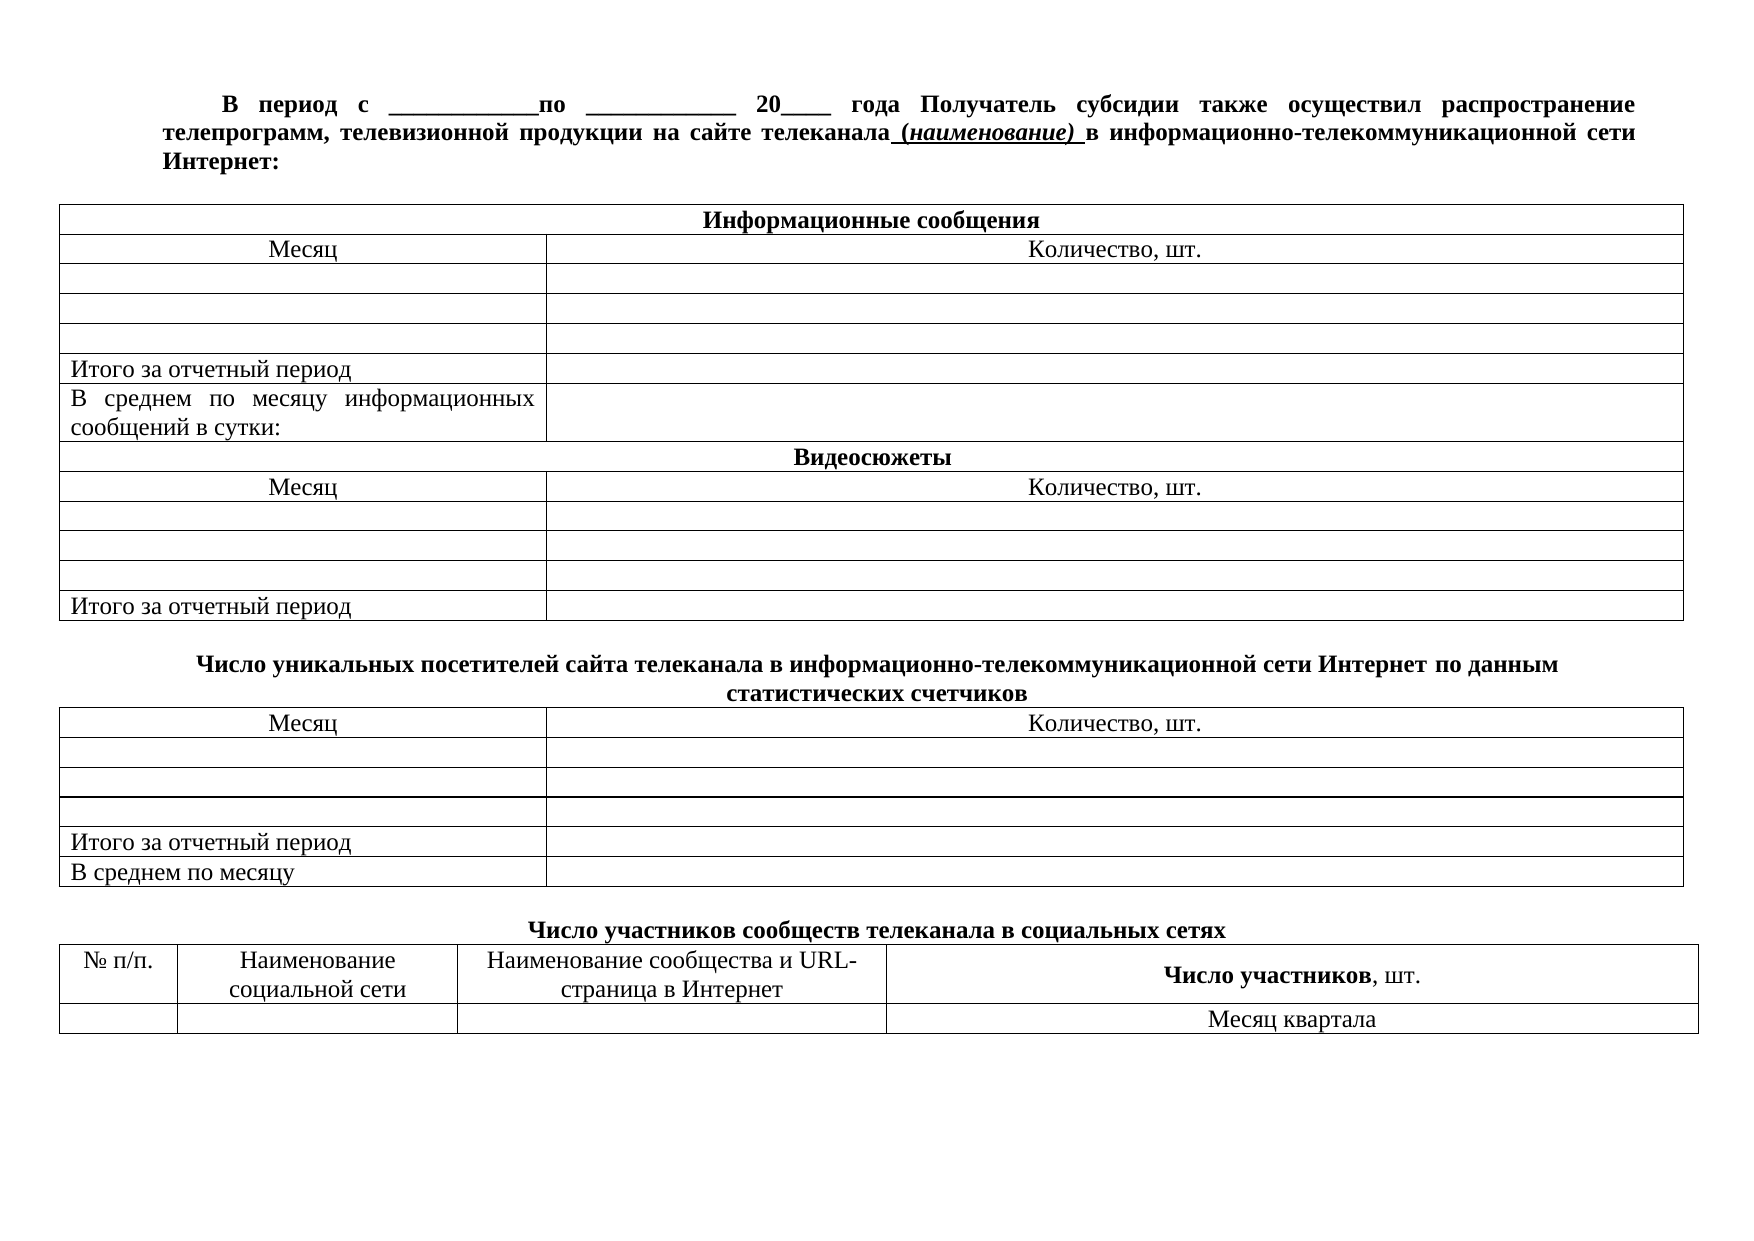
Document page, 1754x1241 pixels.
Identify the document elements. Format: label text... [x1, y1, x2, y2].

table_cell Месяц [60, 235, 546, 263]
table_cell [547, 354, 1683, 382]
text Число уникальных посетителей сайта телеканала в информационно-телекоммуникационной сети Интернет по данным статистических счетчиков [118, 649, 1636, 707]
table_cell [458, 1004, 886, 1033]
table_cell [60, 768, 546, 796]
table_cell [60, 1004, 177, 1033]
table_header Наименование социальной сети [178, 945, 457, 1003]
table_cell [547, 384, 1683, 441]
table_cell [60, 294, 546, 323]
table_cell Итого за отчетный период [60, 354, 546, 382]
table_cell Итого за отчетный период [60, 827, 546, 856]
text Число участников сообществ телеканала в социальных сетях [118, 916, 1636, 944]
table_cell [60, 531, 546, 560]
table_cell Итого за отчетный период [60, 591, 546, 620]
table_header № п/п. [60, 945, 177, 1003]
table_header Число участников, шт. [887, 945, 1698, 1003]
table_header Месяц [60, 708, 546, 737]
table_header Информационные сообщения [60, 205, 1683, 233]
table_cell [178, 1004, 457, 1033]
table_cell [547, 857, 1683, 886]
table_cell [547, 264, 1683, 293]
table_cell [60, 798, 546, 826]
table_cell Количество, шт. [547, 235, 1683, 263]
table_cell [547, 324, 1683, 353]
table_cell [547, 531, 1683, 560]
table_cell [60, 561, 546, 590]
table_cell [547, 827, 1683, 856]
table_cell Видеосюжеты [60, 442, 1683, 471]
table_cell [60, 324, 546, 353]
table_cell [60, 502, 546, 530]
table_header Количество, шт. [547, 708, 1683, 737]
table_cell [547, 798, 1683, 826]
table_header Наименование сообщества и URL-страница в Интернет [458, 945, 886, 1003]
table_cell Месяц квартала [887, 1004, 1698, 1033]
table_cell [60, 738, 546, 767]
table_cell [547, 738, 1683, 767]
table_cell В среднем по месяцу [60, 857, 546, 886]
table_cell Количество, шт. [547, 472, 1683, 501]
table_cell [547, 502, 1683, 530]
table_cell [547, 294, 1683, 323]
table_cell [60, 264, 546, 293]
table_cell В среднем по месяцу информационных сообщений в сутки: [60, 384, 546, 441]
table_cell [547, 561, 1683, 590]
text В период с ____________по ____________ 20____ года Получатель субсидии также осуществил распространение телепрограмм, телевизионной продукции на сайте телеканала (наименование) в информационно-телекоммуникационной сети Интернет: [162, 89, 1636, 175]
table_cell [547, 591, 1683, 620]
table_cell [547, 768, 1683, 796]
table_cell Месяц [60, 472, 546, 501]
